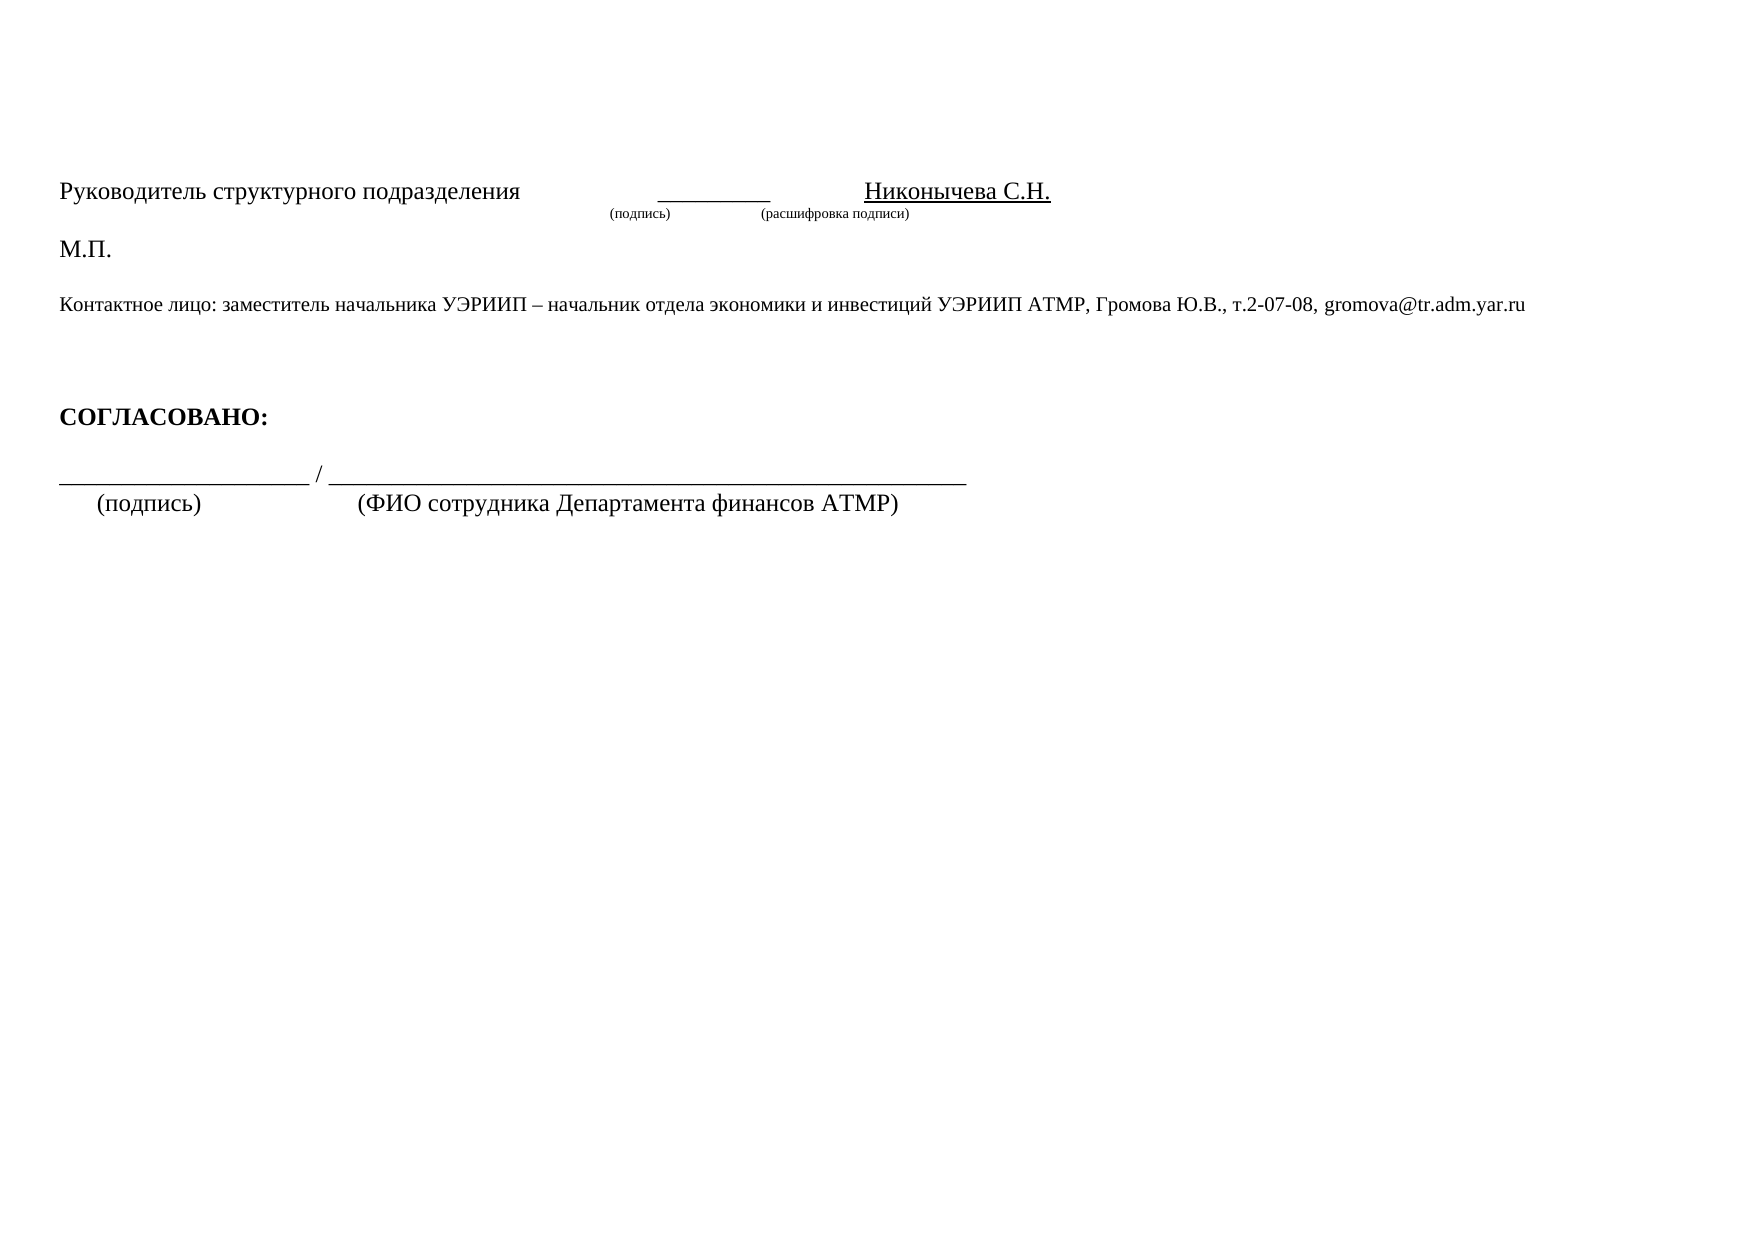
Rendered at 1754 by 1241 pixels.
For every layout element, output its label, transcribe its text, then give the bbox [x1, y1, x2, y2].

text Руководитель структурного подразделения _________ Никонычева С.Н. [59, 176, 1695, 205]
text М.П. [59, 234, 1695, 263]
text (подпись) (расшифровка подписи) [59, 205, 1695, 234]
text (подпись) (ФИО сотрудника Департамента финансов АТМР) [59, 488, 1695, 517]
text ____________________ / ___________________________________________________ [59, 459, 1695, 488]
text Контактное лицо: заместитель начальника УЭРИИП – начальник отдела экономики и инвестиций УЭРИИП АТМР, Громова Ю.В., т.2-07-08, gromova@tr.adm.yar.ru [59, 291, 1695, 316]
text СОГЛАСОВАНО: [59, 402, 1695, 431]
